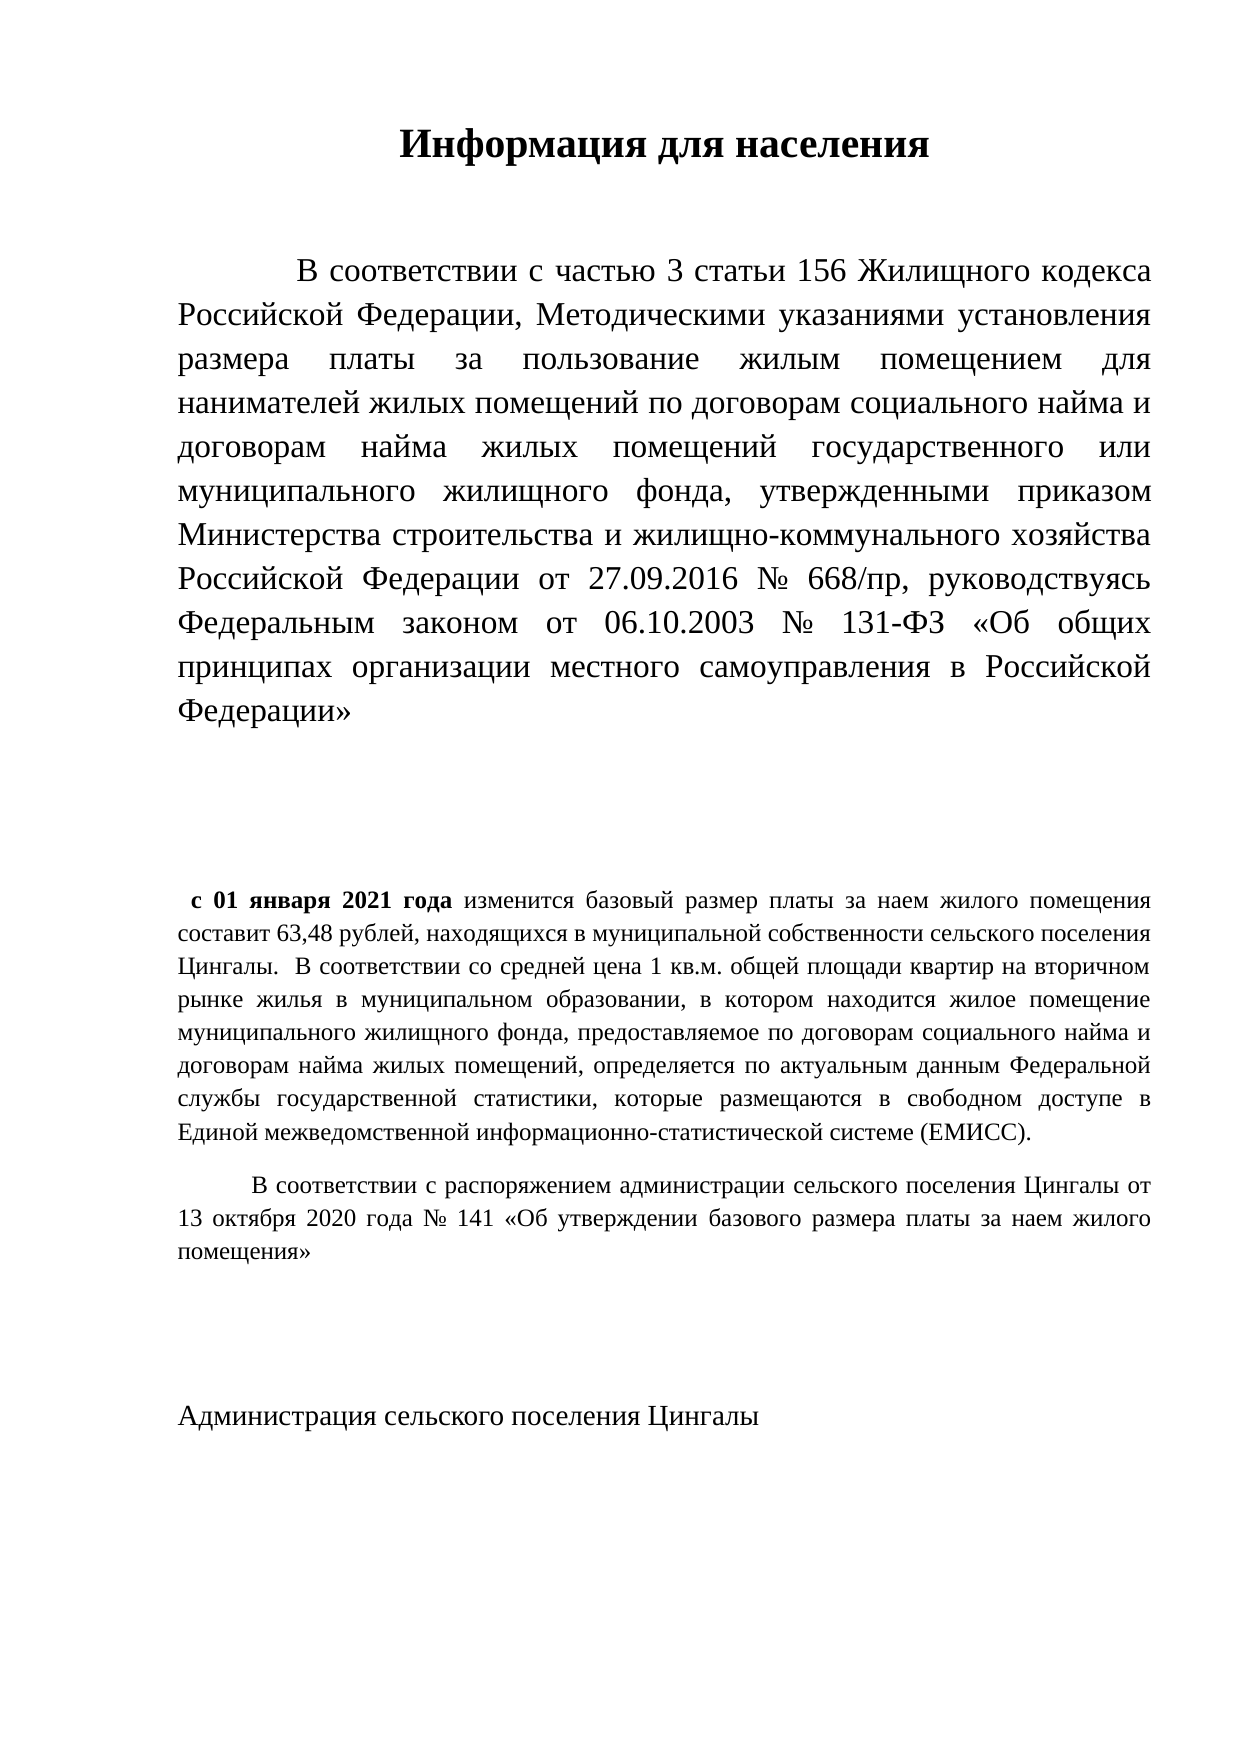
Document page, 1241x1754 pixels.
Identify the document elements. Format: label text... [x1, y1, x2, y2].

text Информация для населения [177, 118, 1152, 166]
text В соответствии с частью 3 статьи 156 Жилищного кодекса Российской Федерации, Методическими указаниями установления размера платы за пользование жилым помещением для нанимателей жилых помещений по договорам социального найма и договорам найма жилых помещений государственного или муниципального жилищного фонда, утвержденными приказом Министерства строительства и жилищно-коммунального хозяйства Российской Федерации от 27.09.2016 № 668/пр, руководствуясь Федеральным законом от 06.10.2003 № 131-ФЗ «Об общих принципах организации местного самоуправления в Российской Федерации» [177, 250, 1152, 729]
text В соответствии с распоряжением администрации сельского поселения Цингалы от 13 октября 2020 года № 141 «Об утверждении базового размера платы за наем жилого помещения» [177, 1170, 1152, 1265]
text с 01 января 2021 года изменится базовый размер платы за наем жилого помещения составит 63,48 рублей, находящихся в муниципальной собственности сельского поселения Цингалы. В соответствии со средней цена 1 кв.м. общей площади квартир на вторичном рынке жилья в муниципальном образовании, в котором находится жилое помещение муниципального жилищного фонда, предоставляемое по договорам социального найма и договорам найма жилых помещений, определяется по актуальным данным Федеральной службы государственной статистики, которые размещаются в свободном доступе в Единой межведомственной информационно-статистической системе (ЕМИСС). [177, 885, 1152, 1145]
text Администрация сельского поселения Цингалы [177, 1398, 1152, 1432]
